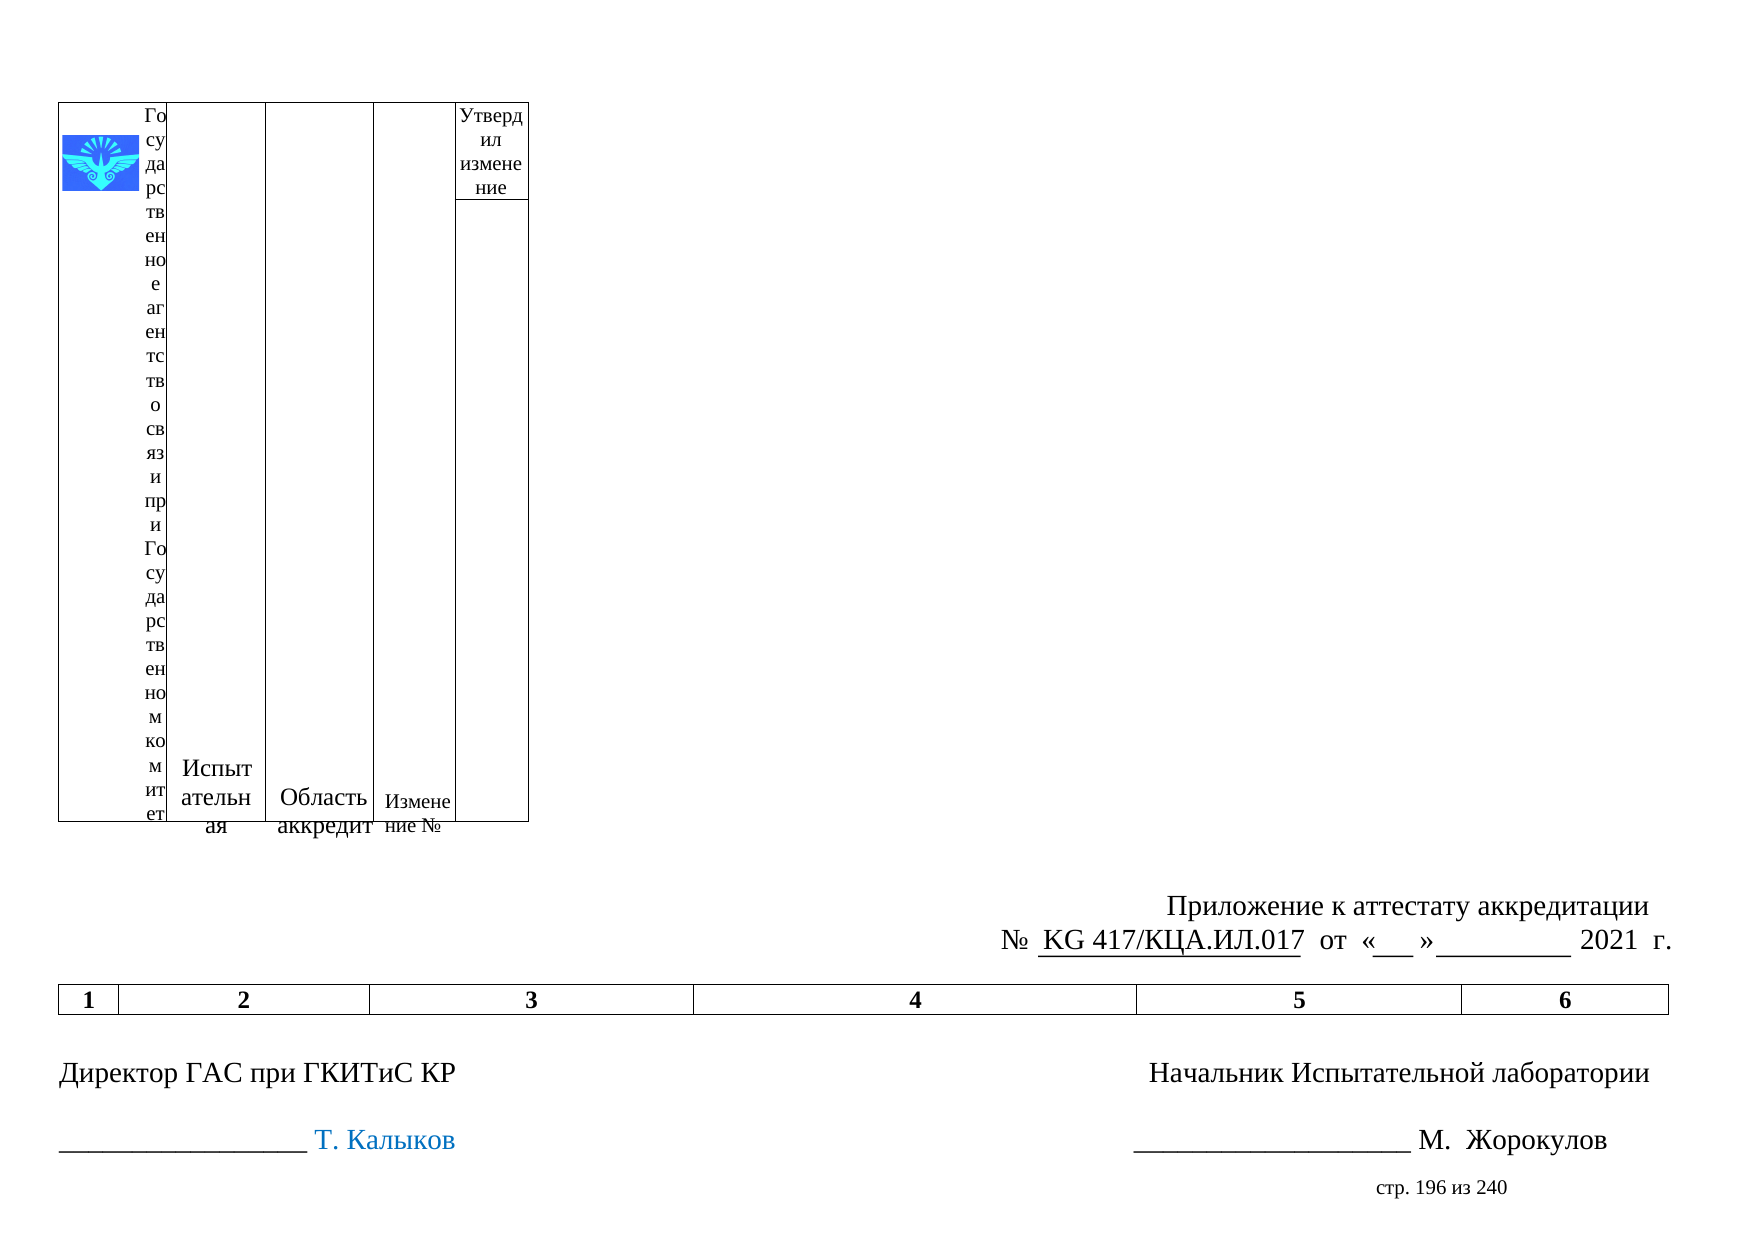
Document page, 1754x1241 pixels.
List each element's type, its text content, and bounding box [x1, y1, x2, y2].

table_header 1 [59, 985, 118, 1014]
subtitle Приложение к аттестату аккредитации [1166, 888, 1695, 922]
table_header 5 [1137, 985, 1461, 1014]
table_header 6 [1462, 985, 1668, 1014]
text № KG 417/КЦА.ИЛ.017 от « » 2021 г. [1001, 922, 1695, 955]
table_header 2 [119, 985, 369, 1014]
picture [62, 135, 140, 191]
table_header 3 [370, 985, 693, 1014]
table_header 4 [694, 985, 1136, 1014]
